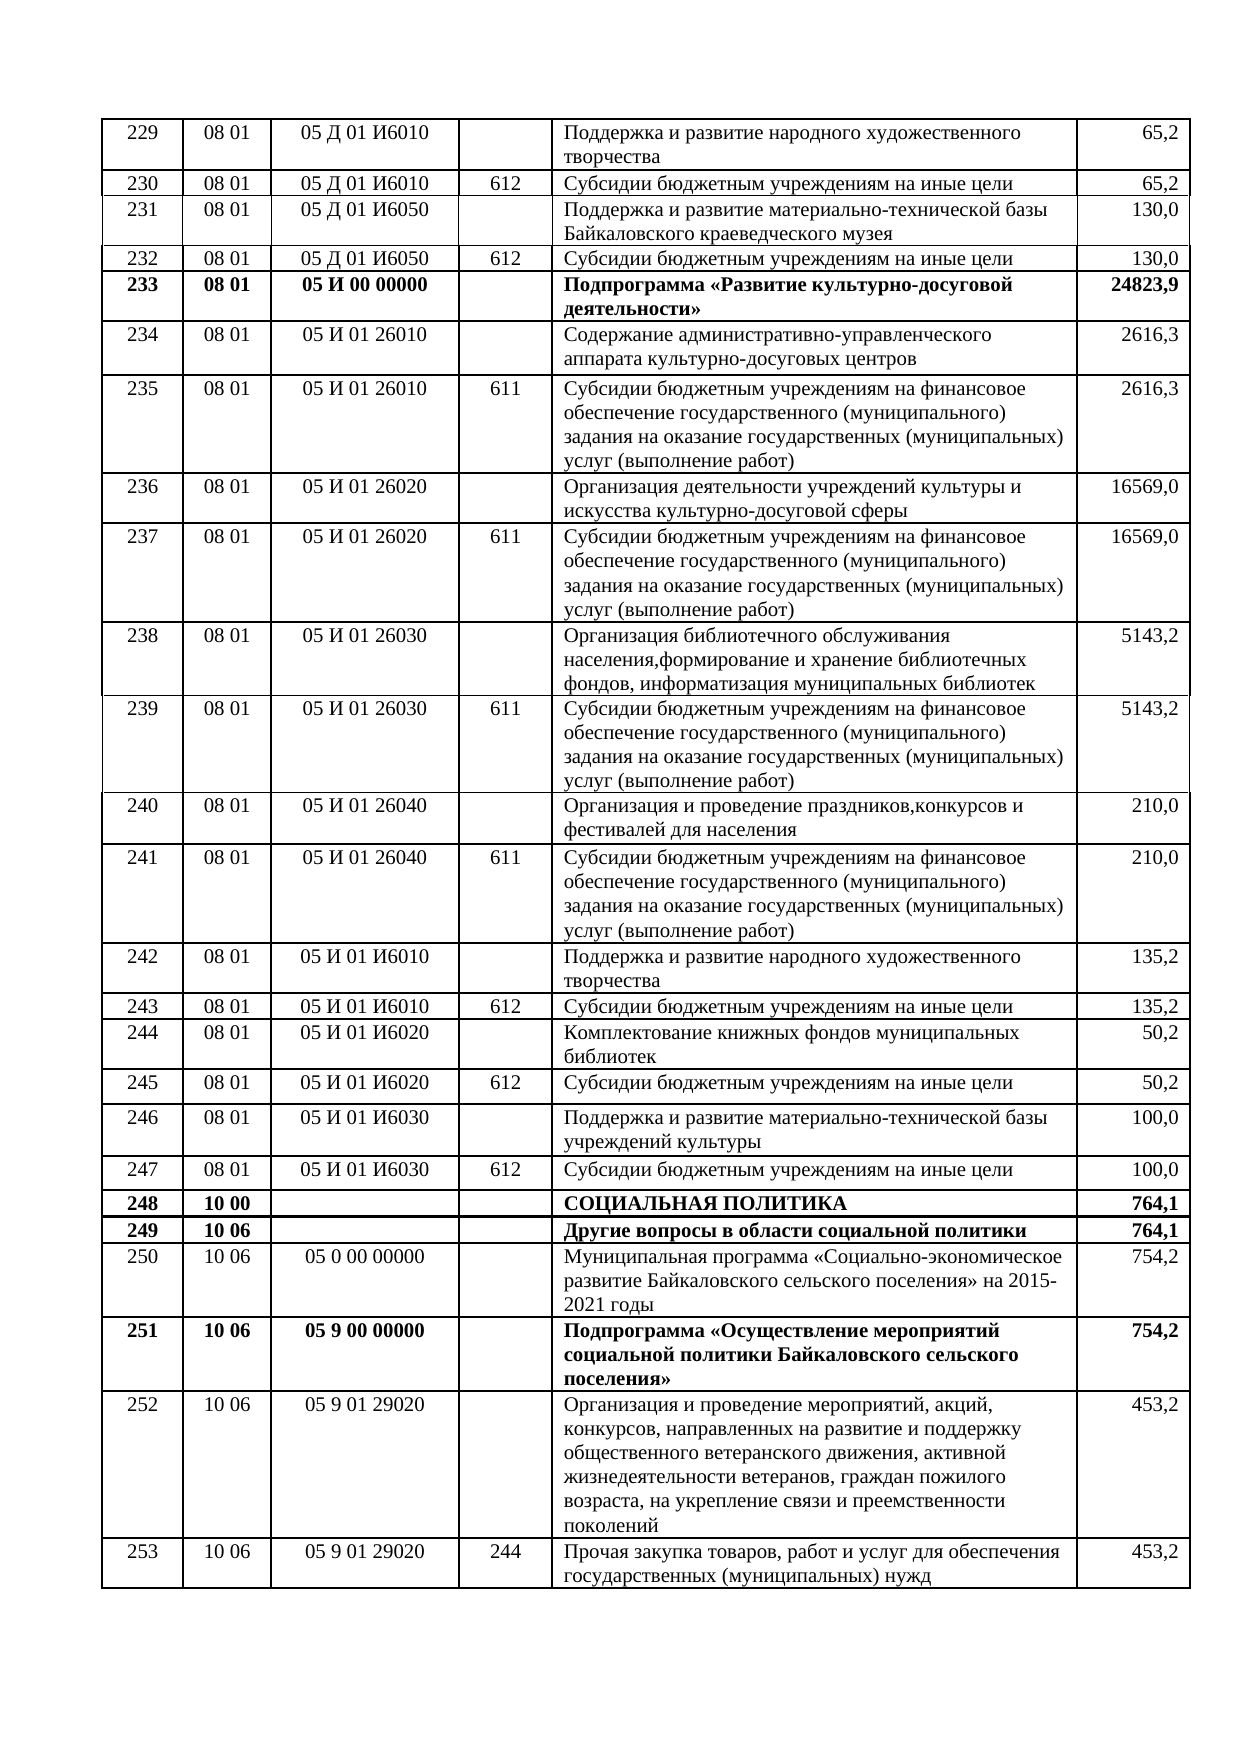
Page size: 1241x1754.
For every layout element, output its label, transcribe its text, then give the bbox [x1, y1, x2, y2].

table_cell 242 [103, 944, 182, 992]
table_cell 10 06 [184, 1244, 270, 1316]
table_cell 10 06 [184, 1539, 270, 1587]
table_cell [460, 1105, 551, 1155]
table_cell 08 01 [184, 1157, 270, 1189]
table_cell 05 9 01 29020 [272, 1392, 458, 1537]
table_cell [460, 793, 551, 843]
table_cell Организация и проведение праздников,конкурсов и фестивалей для населения [553, 793, 1076, 843]
table_cell 611 [460, 376, 551, 472]
table_cell 08 01 [184, 376, 270, 472]
table_cell 612 [460, 246, 551, 270]
table_cell 10 06 [184, 1318, 270, 1390]
table_cell Содержание административно-управленческого аппарата культурно-досуговых центров [553, 322, 1076, 374]
table_cell [460, 1318, 551, 1390]
table_cell 16569,0 [1078, 474, 1189, 522]
table_cell 237 [103, 524, 182, 621]
table_cell 05 И 01 26030 [272, 623, 458, 695]
table_cell 210,0 [1078, 792, 1189, 843]
table_cell 08 01 [183, 196, 271, 244]
table_cell Организация и проведение мероприятий, акций, конкурсов, направленных на развитие и поддержку общественного ветеранского движения, активной жизнедеятельности ветеранов, граждан пожилого возраста, на укрепление связи и преемственности поколений [553, 1392, 1076, 1537]
table_cell 130,0 [1078, 195, 1189, 244]
table_cell 08 01 [184, 696, 270, 792]
table_cell Подпрограмма «Осуществление мероприятий социальной политики Байкаловского сельского поселения» [553, 1318, 1076, 1390]
table_cell 05 И 01 И6020 [272, 1070, 458, 1102]
table_cell 08 01 [184, 994, 270, 1018]
table_cell 453,2 [1078, 1392, 1189, 1537]
table_cell 244 [103, 1020, 182, 1068]
table_cell Субсидии бюджетным учреждениям на иные цели [553, 994, 1076, 1018]
table_cell [459, 196, 552, 244]
table_cell 05 И 01 И6010 [272, 944, 458, 992]
table_cell 10 06 [184, 1218, 270, 1242]
table_cell Субсидии бюджетным учреждениям на иные цели [553, 1157, 1076, 1189]
table_cell 08 01 [184, 120, 270, 169]
table_cell [460, 1020, 551, 1068]
table_cell [460, 623, 551, 695]
table_cell 16569,0 [1078, 524, 1189, 621]
table_cell 05 И 01 26010 [272, 322, 458, 374]
table_cell 08 01 [184, 524, 270, 621]
table_cell 100,0 [1078, 1157, 1189, 1189]
table_cell 05 И 01 26020 [272, 524, 458, 621]
table_cell 135,2 [1078, 994, 1189, 1018]
table_cell 08 01 [184, 845, 270, 942]
table_cell 05 Д 01 И6010 [272, 171, 458, 195]
table_cell 5143,2 [1078, 623, 1189, 695]
table_cell 231 [103, 196, 182, 244]
table_cell Комплектование книжных фондов муниципальных библиотек [553, 1020, 1076, 1068]
table_cell 65,2 [1078, 171, 1189, 195]
table_cell 253 [103, 1539, 182, 1587]
table_cell 245 [103, 1070, 182, 1102]
table_cell 130,0 [1078, 245, 1189, 270]
table_cell Поддержка и развитие народного художественного творчества [553, 120, 1076, 169]
table_cell 05 И 00 00000 [272, 272, 458, 320]
table_cell [460, 1218, 551, 1242]
table_cell 2616,3 [1078, 322, 1189, 374]
table_cell 08 01 [184, 1020, 270, 1068]
table_cell 612 [460, 994, 551, 1018]
table_cell [460, 944, 551, 992]
table_cell Подпрограмма «Развитие культурно-досуговой деятельности» [553, 272, 1076, 320]
table_cell [272, 1218, 458, 1242]
table_cell 05 И 01 26020 [272, 474, 458, 522]
table_cell 246 [103, 1105, 182, 1155]
table_cell 236 [103, 474, 182, 522]
table_cell 247 [103, 1157, 182, 1189]
table_cell 08 01 [184, 793, 270, 843]
table_cell 764,1 [1078, 1218, 1189, 1242]
table_cell 249 [103, 1218, 182, 1242]
table_cell 252 [103, 1392, 182, 1537]
table_cell 453,2 [1078, 1539, 1189, 1587]
table_cell 05 0 00 00000 [272, 1244, 458, 1316]
table_cell 05 И 01 26030 [272, 696, 458, 792]
table_cell 611 [460, 696, 551, 792]
table_cell 08 01 [184, 246, 270, 270]
table_cell 05 Д 01 И6010 [272, 120, 458, 169]
table_cell 754,2 [1078, 1318, 1189, 1390]
table_cell 611 [460, 845, 551, 942]
table_cell 10 06 [184, 1392, 270, 1537]
table_cell 611 [460, 524, 551, 621]
table_cell Субсидии бюджетным учреждениям на иные цели [553, 171, 1076, 195]
table_cell [460, 1392, 551, 1537]
table_cell Муниципальная программа «Социально-экономическое развитие Байкаловского сельского поселения» на 2015-2021 годы [553, 1244, 1076, 1316]
table_cell 100,0 [1078, 1105, 1189, 1155]
table_cell 05 И 01 И6020 [272, 1020, 458, 1068]
table_cell Поддержка и развитие материально-технической базы учреждений культуры [553, 1105, 1076, 1155]
table_cell 244 [460, 1539, 551, 1587]
table_cell 135,2 [1078, 944, 1189, 992]
table_cell Субсидии бюджетным учреждениям на иные цели [553, 1070, 1076, 1102]
table_cell 05 9 01 29020 [272, 1539, 458, 1587]
table_cell Поддержка и развитие материально-технической базы Байкаловского краеведческого музея [553, 196, 1077, 244]
table_cell [460, 1244, 551, 1316]
table_cell 65,2 [1078, 120, 1189, 169]
table_cell 24823,9 [1078, 272, 1189, 320]
table_cell 248 [103, 1191, 182, 1215]
table_cell 239 [103, 696, 182, 792]
table_cell 229 [103, 120, 182, 169]
table_cell 50,2 [1078, 1070, 1189, 1102]
table_cell 05 И 01 26010 [272, 376, 458, 472]
table_cell [460, 120, 551, 169]
table_cell 238 [103, 623, 182, 695]
table_cell 250 [103, 1244, 182, 1316]
table_cell Организация библиотечного обслуживания населения,формирование и хранение библиотечных фондов, информатизация муниципальных библиотек [553, 623, 1076, 695]
table_cell [460, 322, 551, 374]
table_cell [460, 474, 551, 522]
table_cell 10 00 [184, 1191, 270, 1215]
table_cell 251 [103, 1318, 182, 1390]
table_cell 210,0 [1078, 845, 1189, 942]
table_cell Другие вопросы в области социальной политики [553, 1218, 1076, 1242]
table_cell Поддержка и развитие народного художественного творчества [553, 944, 1076, 992]
table_cell 05 9 00 00000 [272, 1318, 458, 1390]
table_cell 08 01 [184, 322, 270, 374]
table_cell 240 [103, 793, 182, 843]
table_cell 05 И 01 26040 [272, 845, 458, 942]
table_cell СОЦИАЛЬНАЯ ПОЛИТИКА [553, 1191, 1076, 1215]
table_cell 08 01 [184, 623, 270, 695]
table_cell 08 01 [184, 1070, 270, 1102]
table_cell 234 [103, 322, 182, 374]
table_cell 612 [460, 1157, 551, 1189]
table_cell 05 Д 01 И6050 [272, 196, 458, 244]
table_cell 08 01 [184, 171, 270, 195]
table_cell 754,2 [1078, 1244, 1189, 1316]
table_cell 764,1 [1078, 1191, 1189, 1215]
table_cell Организация деятельности учреждений культуры и искусства культурно-досуговой сферы [553, 474, 1076, 522]
table_cell 243 [103, 994, 182, 1018]
table_cell 08 01 [184, 944, 270, 992]
table_cell 05 И 01 26040 [272, 793, 458, 843]
table_cell 2616,3 [1078, 376, 1189, 472]
table_cell 08 01 [184, 1105, 270, 1155]
table_cell 5143,2 [1078, 695, 1189, 792]
table_cell [272, 1191, 458, 1215]
table_cell 08 01 [184, 272, 270, 320]
table_cell 232 [103, 246, 182, 270]
table_cell 612 [460, 171, 551, 195]
table_cell 612 [460, 1070, 551, 1102]
table_cell [460, 1191, 551, 1215]
table_cell 05 И 01 И6010 [272, 994, 458, 1018]
table_cell [460, 272, 551, 320]
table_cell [553, 1539, 1076, 1587]
table_cell 50,2 [1078, 1020, 1189, 1068]
table_cell 230 [103, 171, 182, 195]
table_cell 05 Д 01 И6050 [272, 246, 458, 270]
table_cell 05 И 01 И6030 [272, 1105, 458, 1155]
table_cell 08 01 [184, 474, 270, 522]
table_cell 235 [103, 376, 182, 472]
table_cell Субсидии бюджетным учреждениям на иные цели [553, 246, 1076, 270]
table_cell 241 [103, 845, 182, 942]
table_cell 233 [103, 272, 182, 320]
table_cell 05 И 01 И6030 [272, 1157, 458, 1189]
